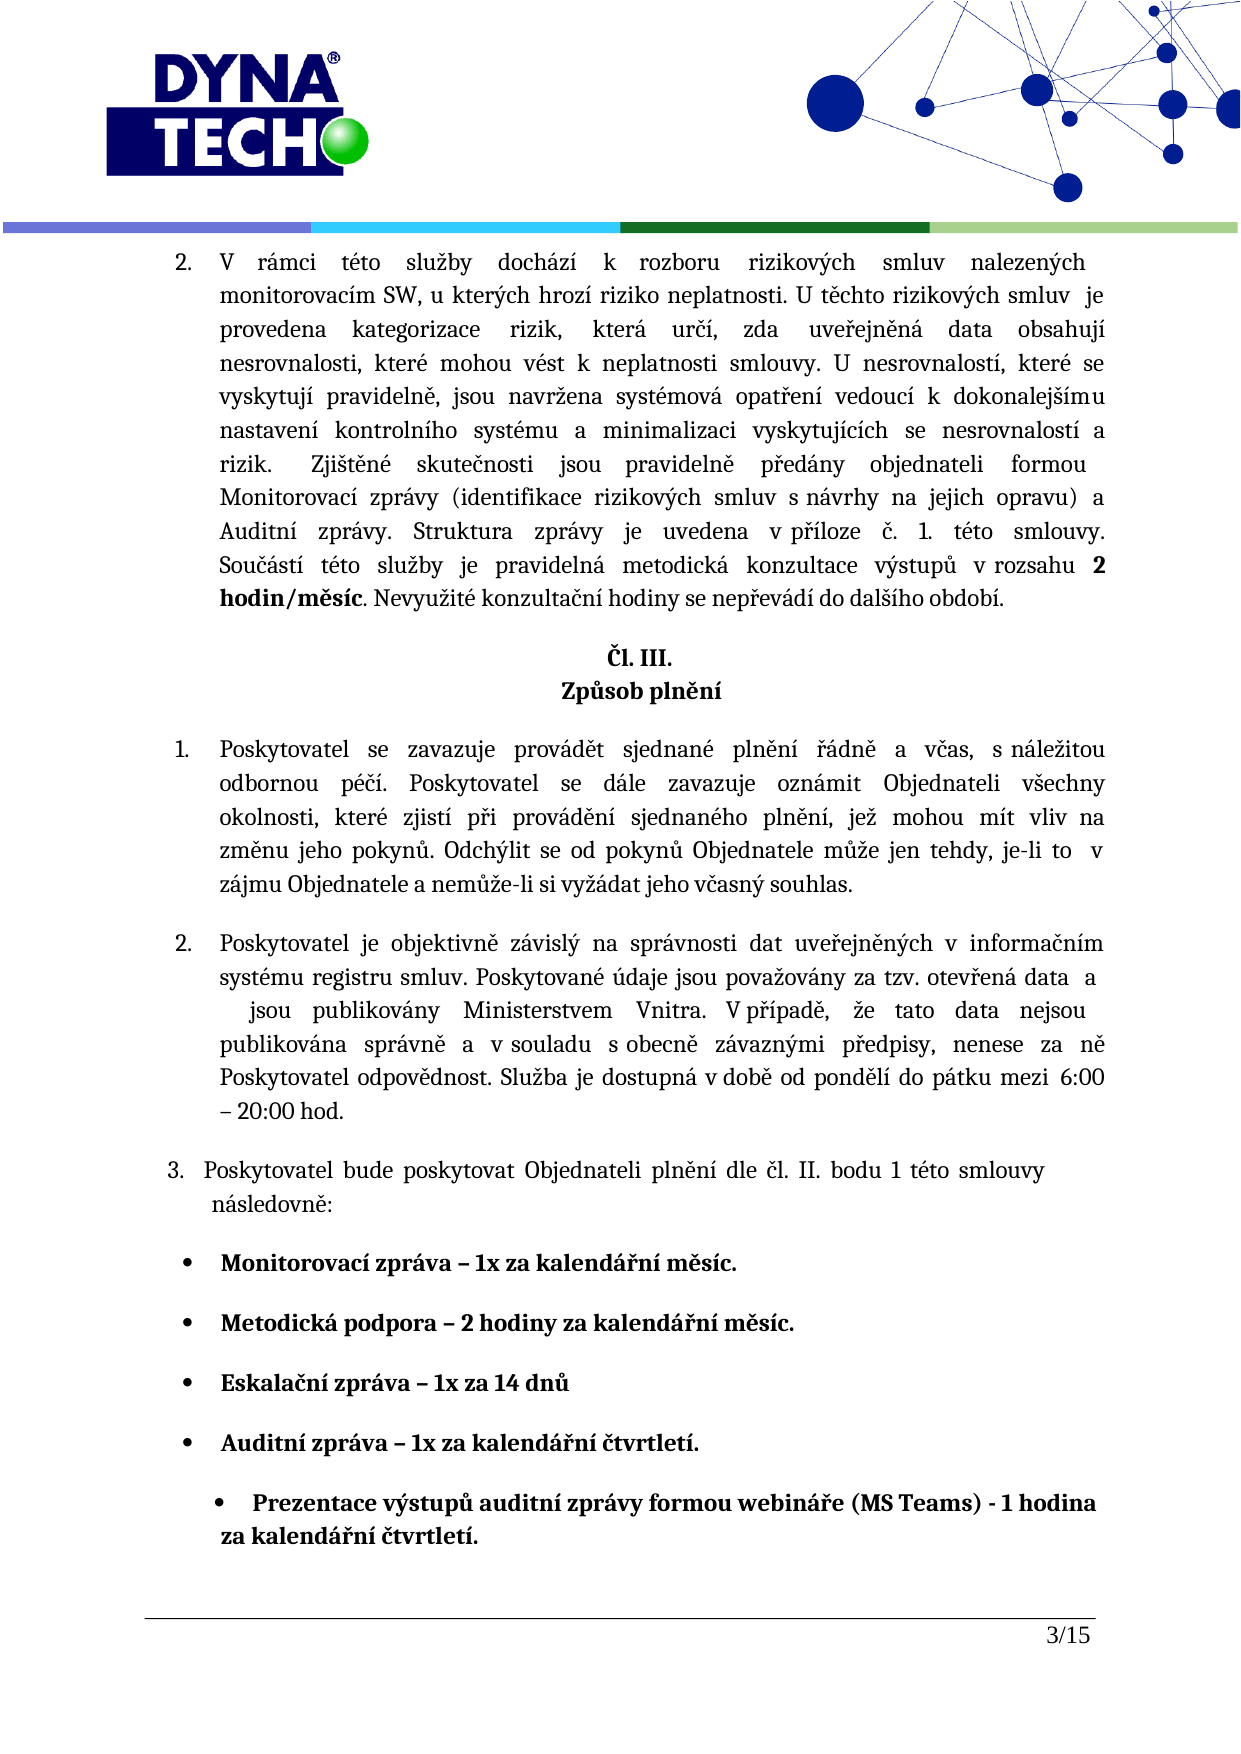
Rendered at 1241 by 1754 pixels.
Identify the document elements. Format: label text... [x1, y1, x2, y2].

text Způsob plnění [542, 676, 722, 705]
picture [831, 1, 1241, 193]
text 3. Poskytovatel bude poskytovat Objednateli plnění dle čl. II. bodu 1 této smlouvy [146, 1155, 1188, 1185]
text  Monitorovací zpráva – 1x za kalendářní měsíc. [183, 1247, 1188, 1278]
text  Eskalační zpráva – 1x za 14 dnů [183, 1367, 1188, 1397]
text následovně: [211, 1189, 1188, 1218]
picture [106, 51, 371, 176]
text za kalendářní čtvrtletí. [221, 1521, 1188, 1551]
text Čl. III. [592, 643, 672, 672]
text  Prezentace výstupů auditní zprávy formou webináře (MS Teams) - 1 hodina [175, 1486, 1097, 1517]
text 3/15 [1046, 1621, 1188, 1649]
text 1. Poskytovatel se zavazuje provádět sjednané plnění řádně a včas, s náležitou odbornou péčí. Poskytovatel se dále zavazuje oznámit Objednateli všechny okolnosti, které zjistí při provádění sjednaného plnění, jež mohou mít vliv na změnu jeho pokynů. Odchýlit se od pokynů Objednatele může jen tehdy, je-li to v zájmu Objednatele a nemůže-li si vyžádat jeho včasný souhlas. [175, 731, 1106, 899]
text 2. V rámci této služby dochází k rozboru rizikových smluv nalezených monitorovacím SW, u kterých hrozí riziko neplatnosti. U těchto rizikových smluv je provedena kategorizace rizik, která určí, zda uveřejněná data obsahují nesrovnalosti, které mohou vést k neplatnosti smlouvy. U nesrovnalostí, které se vyskytují pravidelně, jsou navržena systémová opatření vedoucí k dokonalejšímu nastavení kontrolního systému a minimalizaci vyskytujících se nesrovnalostí a rizik. Zjištěné skutečnosti jsou pravidelně předány objednateli formou Monitorovací zprávy (identifikace rizikových smluv s návrhy na jejich opravu) a Auditní zprávy. Struktura zprávy je uvedena v příloze č. 1. této smlouvy. Součástí této služby je pravidelná metodická konzultace výstupů v rozsahu 2 hodin/měsíc. Nevyužité konzultační hodiny se nepřevádí do dalšího období. [175, 243, 1106, 613]
text  Auditní zpráva – 1x za kalendářní čtvrtletí. [183, 1427, 1188, 1457]
text 2. Poskytovatel je objektivně závislý na správnosti dat uveřejněných v informačním systému registru smluv. Poskytované údaje jsou považovány za tzv. otevřená data a jsou publikovány Ministerstvem Vnitra. V případě, že tato data nejsou publikována správně a v souladu s obecně závaznými předpisy, nenese za ně Poskytovatel odpovědnost. Služba je dostupná v době od pondělí do pátku mezi 6:00 – 20:00 hod. [175, 924, 1106, 1126]
text  Metodická podpora – 2 hodiny za kalendářní měsíc. [183, 1307, 1188, 1338]
